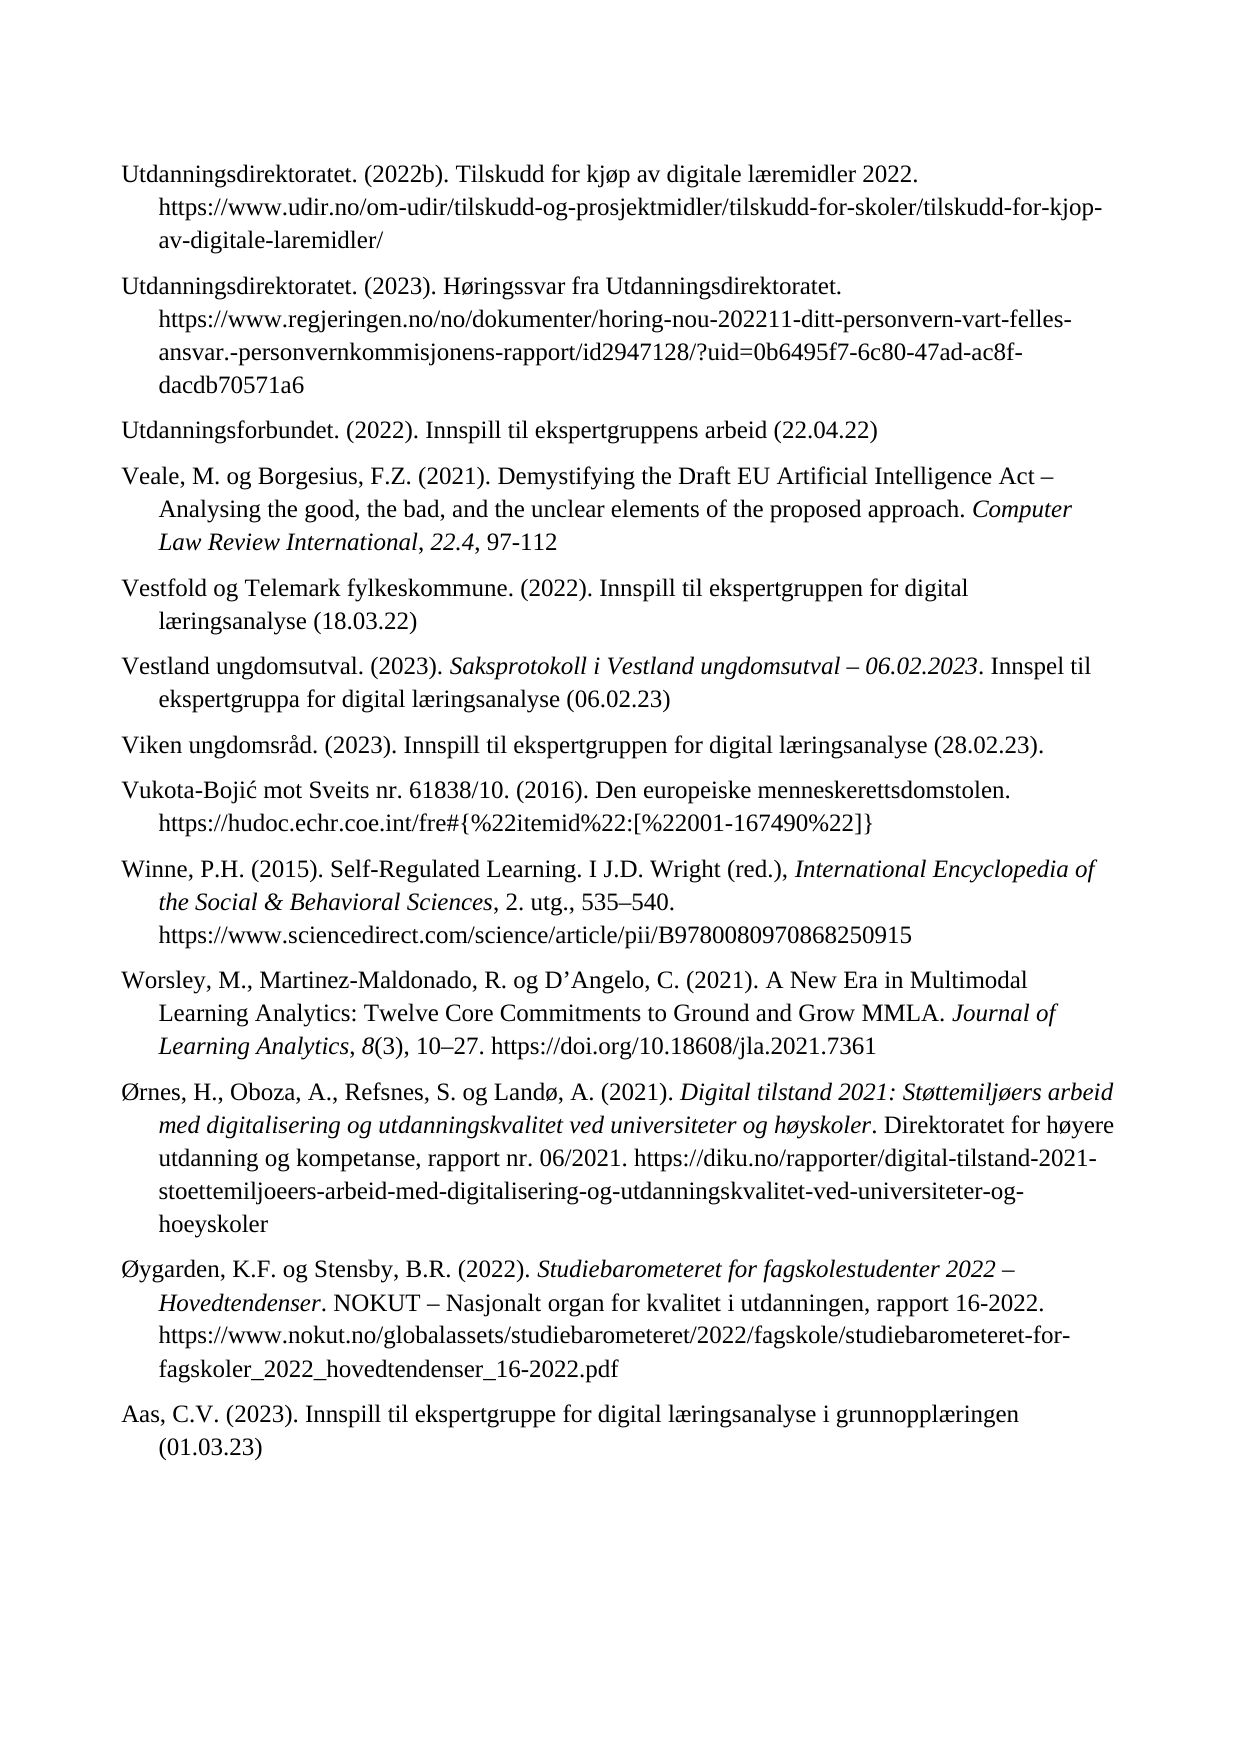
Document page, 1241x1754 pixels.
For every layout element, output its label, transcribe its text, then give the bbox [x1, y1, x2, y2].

text Utdanningsdirektoratet. (2023). Høringssvar fra Utdanningsdirektoratet. https://www.regjeringen.no/no/dokumenter/horing-nou-202211-ditt-personvern-vart-felles-ansvar.-personvernkommisjonens-rapport/id2947128/?uid=0b6495f7-6c80-47ad-ac8f-dacdb70571a6 [121, 271, 1119, 399]
text Worsley, M., Martinez-Maldonado, R. og D’Angelo, C. (2021). A New Era in Multimodal Learning Analytics: Twelve Core Commitments to Ground and Grow MMLA. Journal of Learning Analytics, 8(3), 10–27. https://doi.org/10.18608/jla.2021.7361 [121, 965, 1119, 1060]
text Øygarden, K.F. og Stensby, B.R. (2022). Studiebarometeret for fagskolestudenter 2022 – Hovedtendenser. NOKUT – Nasjonalt organ for kvalitet i utdanningen, rapport 16-2022. https://www.nokut.no/globalassets/studiebarometeret/2022/fagskole/studiebarometeret-for-fagskoler_2022_hovedtendenser_16-2022.pdf [121, 1254, 1119, 1382]
text Veale, M. og Borgesius, F.Z. (2021). Demystifying the Draft EU Artificial Intelligence Act – Analysing the good, the bad, and the unclear elements of the proposed approach. Computer Law Review International, 22.4, 97-112 [121, 461, 1119, 556]
text Ørnes, H., Oboza, A., Refsnes, S. og Landø, A. (2021). Digital tilstand 2021: Støttemiljøers arbeid med digitalisering og utdanningskvalitet ved universiteter og høyskoler. Direktoratet for høyere utdanning og kompetanse, rapport nr. 06/2021. https://diku.no/rapporter/digital-tilstand-2021-stoettemiljoeers-arbeid-med-digitalisering-og-utdanningskvalitet-ved-universiteter-og-hoeyskoler [121, 1077, 1119, 1238]
text Utdanningsforbundet. (2022). Innspill til ekspertgruppens arbeid (22.04.22) [121, 416, 1119, 444]
text Vestland ungdomsutval. (2023). Saksprotokoll i Vestland ungdomsutval – 06.02.2023. Innspel til ekspertgruppa for digital læringsanalyse (06.02.23) [121, 651, 1119, 713]
text Aas, C.V. (2023). Innspill til ekspertgruppe for digital læringsanalyse i grunnopplæringen (01.03.23) [121, 1399, 1119, 1461]
text Vestfold og Telemark fylkeskommune. (2022). Innspill til ekspertgruppen for digital læringsanalyse (18.03.22) [121, 573, 1119, 634]
text Vukota-Bojić mot Sveits nr. 61838/10. (2016). Den europeiske menneskerettsdomstolen. https://hudoc.echr.coe.int/fre#{%22itemid%22:[%22001-167490%22]} [121, 775, 1119, 837]
text Winne, P.H. (2015). Self-Regulated Learning. I J.D. Wright (red.), International Encyclopedia of the Social & Behavioral Sciences, 2. utg., 535–540. https://www.sciencedirect.com/science/article/pii/B9780080970868250915 [121, 854, 1119, 949]
text Viken ungdomsråd. (2023). Innspill til ekspertgruppen for digital læringsanalyse (28.02.23). [121, 730, 1119, 758]
text Utdanningsdirektoratet. (2022b). Tilskudd for kjøp av digitale læremidler 2022. https://www.udir.no/om-udir/tilskudd-og-prosjektmidler/tilskudd-for-skoler/tilskudd-for-kjop-av-digitale-laremidler/ [121, 159, 1119, 254]
